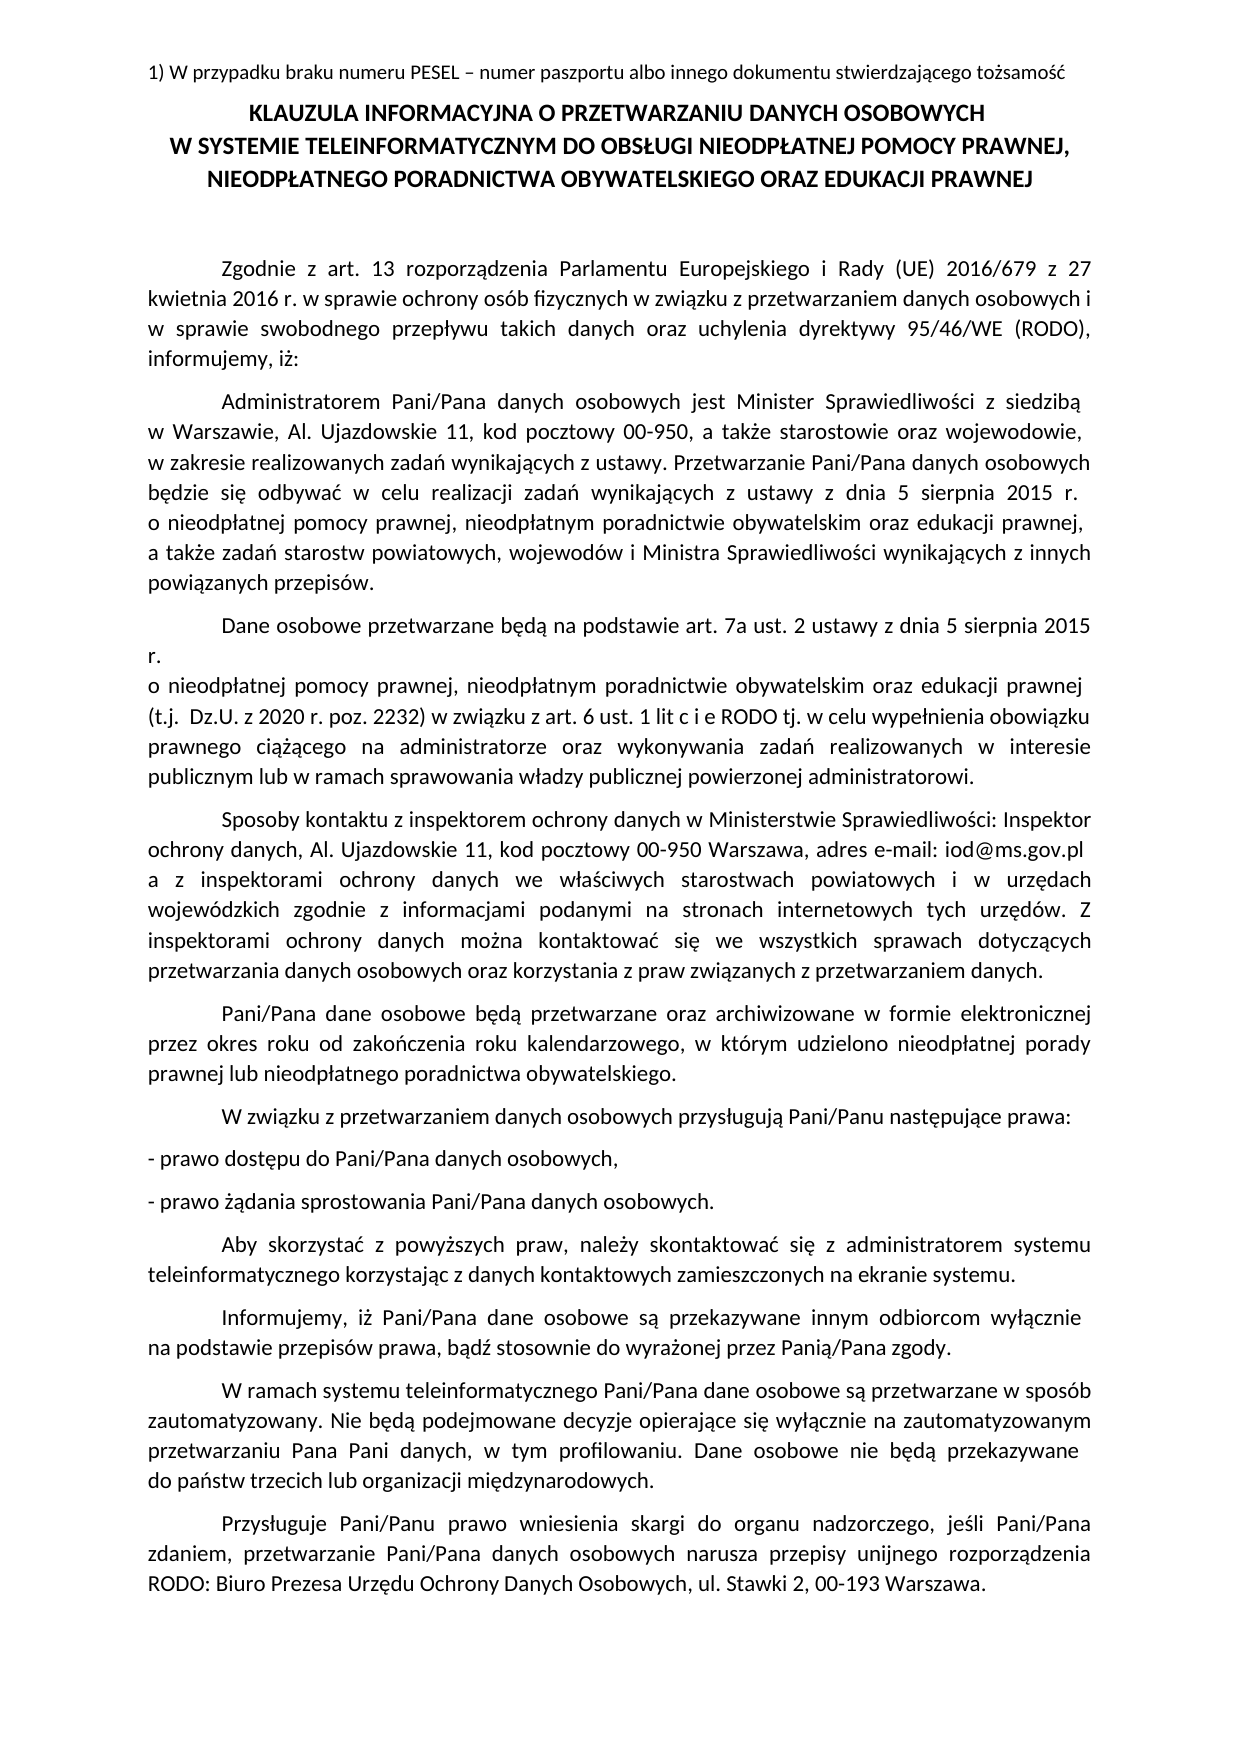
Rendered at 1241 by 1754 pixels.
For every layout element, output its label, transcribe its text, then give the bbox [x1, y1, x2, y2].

text 1) W przypadku braku numeru PESEL – numer paszportu albo innego dokumentu stwierdzającego tożsamość [148, 59, 1093, 85]
text KLAUZULA INFORMACYJNA O PRZETWARZANIU DANYCH OSOBOWYCH W SYSTEMIE TELEINFORMATYCZNYM DO OBSŁUGI NIEODPŁATNEJ POMOCY PRAWNEJ, NIEODPŁATNEGO PORADNICTWA OBYWATELSKIEGO ORAZ EDUKACJI PRAWNEJ [148, 97, 1093, 194]
text Pani/Pana dane osobowe będą przetwarzane oraz archiwizowane w formie elektronicznej przez okres roku od zakończenia roku kalendarzowego, w którym udzielono nieodpłatnej porady prawnej lub nieodpłatnego poradnictwa obywatelskiego. [148, 999, 1093, 1087]
text Aby skorzystać z powyższych praw, należy skontaktować się z administratorem systemu teleinformatycznego korzystając z danych kontaktowych zamieszczonych na ekranie systemu. [148, 1230, 1093, 1288]
text Dane osobowe przetwarzane będą na podstawie art. 7a ust. 2 ustawy z dnia 5 sierpnia 2015 r. o nieodpłatnej pomocy prawnej, nieodpłatnym poradnictwie obywatelskim oraz edukacji prawnej (t.j. Dz.U. z 2020 r. poz. 2232) w związku z art. 6 ust. 1 lit c i e RODO tj. w celu wypełnienia obowiązku prawnego ciążącego na administratorze oraz wykonywania zadań realizowanych w interesie publicznym lub w ramach sprawowania władzy publicznej powierzonej administratorowi. [148, 611, 1093, 790]
text Informujemy, iż Pani/Pana dane osobowe są przekazywane innym odbiorcom wyłącznie na podstawie przepisów prawa, bądź stosownie do wyrażonej przez Panią/Pana zgody. [148, 1303, 1093, 1361]
text W ramach systemu teleinformatycznego Pani/Pana dane osobowe są przetwarzane w sposób zautomatyzowany. Nie będą podejmowane decyzje opierające się wyłącznie na zautomatyzowanym przetwarzaniu Pana Pani danych, w tym profilowaniu. Dane osobowe nie będą przekazywane do państw trzecich lub organizacji międzynarodowych. [148, 1376, 1093, 1494]
text Sposoby kontaktu z inspektorem ochrony danych w Ministerstwie Sprawiedliwości: Inspektor ochrony danych, Al. Ujazdowskie 11, kod pocztowy 00-950 Warszawa, adres e-mail: iod@ms.gov.pl a z inspektorami ochrony danych we właściwych starostwach powiatowych i w urzędach wojewódzkich zgodnie z informacjami podanymi na stronach internetowych tych urzędów. Z inspektorami ochrony danych można kontaktować się we wszystkich sprawach dotyczących przetwarzania danych osobowych oraz korzystania z praw związanych z przetwarzaniem danych. [148, 805, 1093, 984]
text - prawo żądania sprostowania Pani/Pana danych osobowych. [148, 1187, 1093, 1215]
text Przysługuje Pani/Panu prawo wniesienia skargi do organu nadzorczego, jeśli Pani/Pana zdaniem, przetwarzanie Pani/Pana danych osobowych narusza przepisy unijnego rozporządzenia RODO: Biuro Prezesa Urzędu Ochrony Danych Osobowych, ul. Stawki 2, 00-193 Warszawa. [148, 1509, 1093, 1598]
text Zgodnie z art. 13 rozporządzenia Parlamentu Europejskiego i Rady (UE) 2016/679 z 27 kwietnia 2016 r. w sprawie ochrony osób fizycznych w związku z przetwarzaniem danych osobowych i w sprawie swobodnego przepływu takich danych oraz uchylenia dyrektywy 95/46/WE (RODO), informujemy, iż: [148, 254, 1093, 373]
text - prawo dostępu do Pani/Pana danych osobowych, [148, 1144, 1093, 1173]
text W związku z przetwarzaniem danych osobowych przysługują Pani/Panu następujące prawa: [148, 1102, 1093, 1130]
text Administratorem Pani/Pana danych osobowych jest Minister Sprawiedliwości z siedzibą w Warszawie, Al. Ujazdowskie 11, kod pocztowy 00-950, a także starostowie oraz wojewodowie, w zakresie realizowanych zadań wynikających z ustawy. Przetwarzanie Pani/Pana danych osobowych będzie się odbywać w celu realizacji zadań wynikających z ustawy z dnia 5 sierpnia 2015 r. o nieodpłatnej pomocy prawnej, nieodpłatnym poradnictwie obywatelskim oraz edukacji prawnej, a także zadań starostw powiatowych, wojewodów i Ministra Sprawiedliwości wynikających z innych powiązanych przepisów. [148, 387, 1093, 597]
